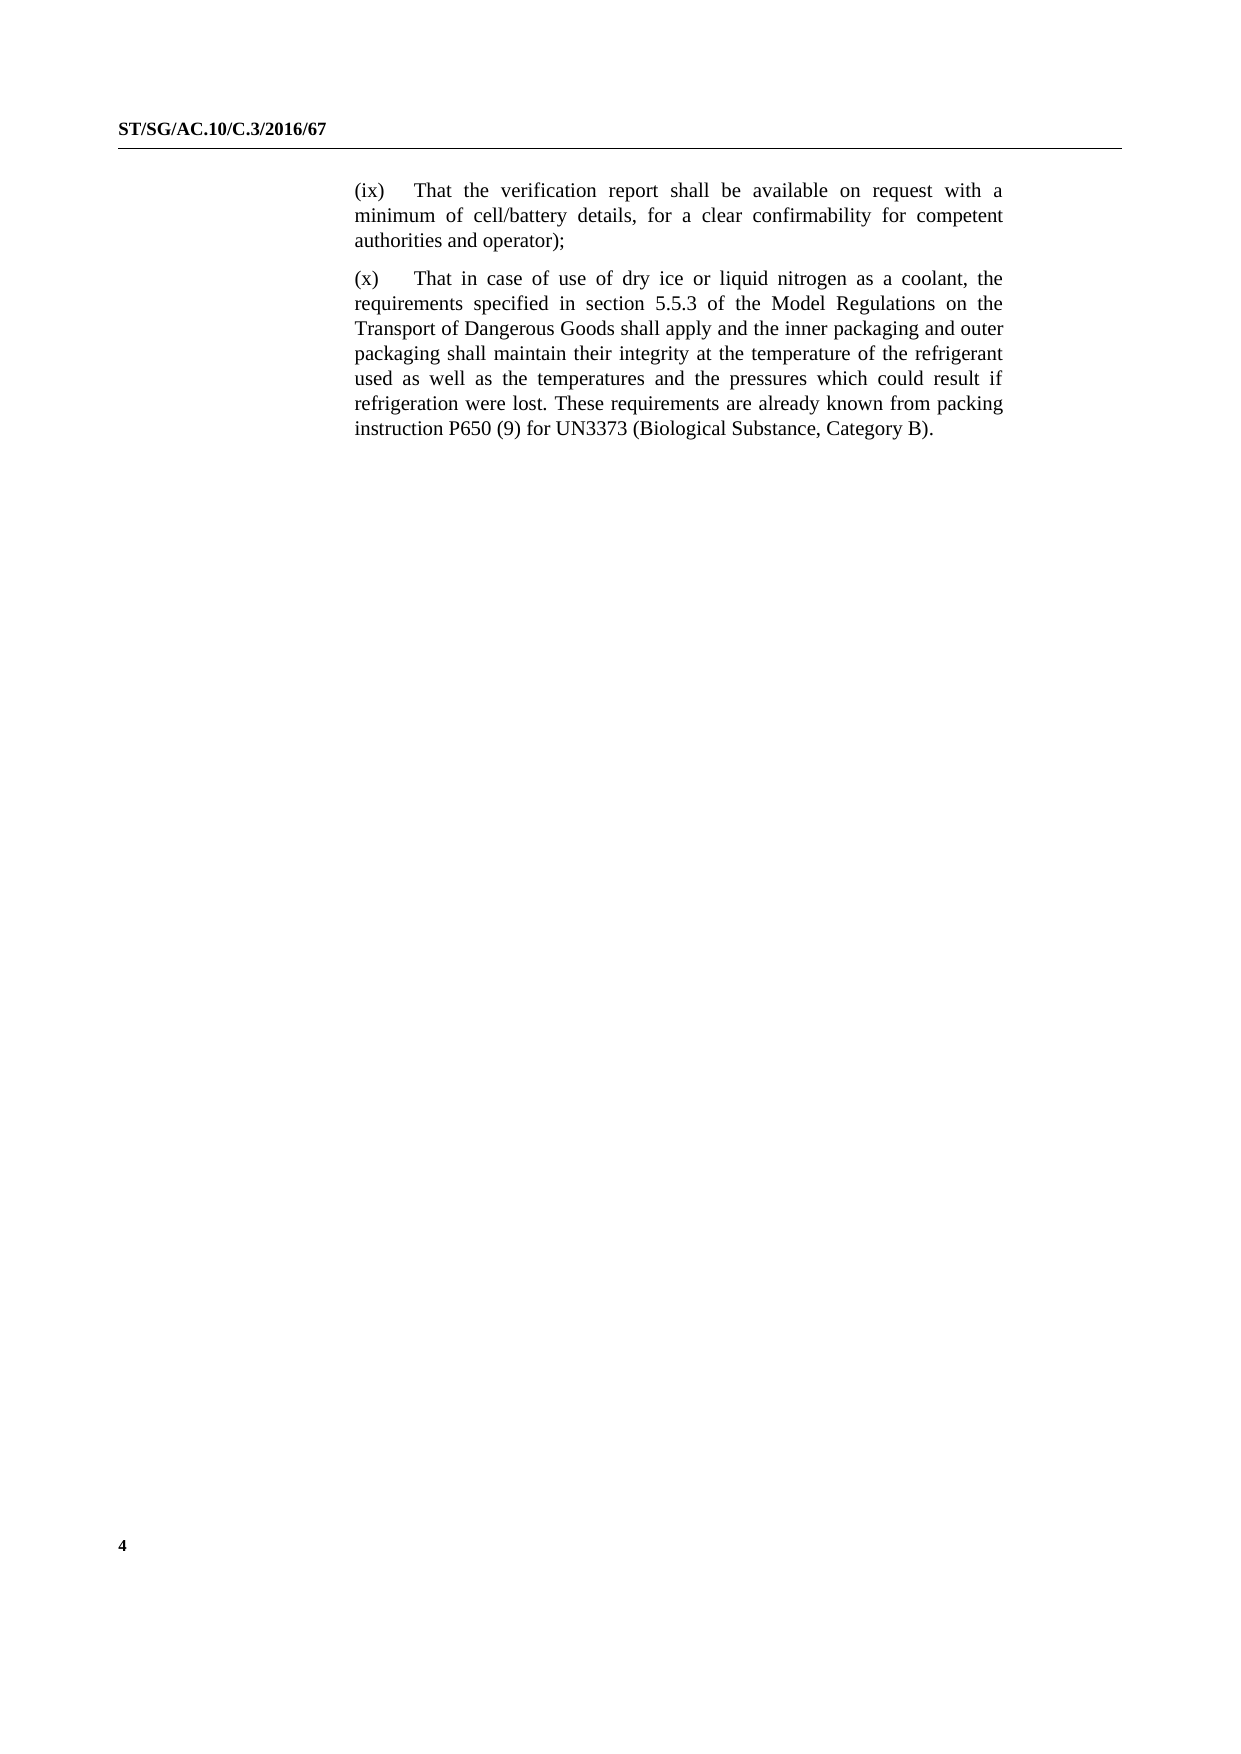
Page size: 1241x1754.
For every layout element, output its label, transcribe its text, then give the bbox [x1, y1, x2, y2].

text (ix) That the verification report shall be available on request with a minimum of cell/battery details, for a clear confirmability for competent authorities and operator); [354, 177, 1004, 252]
text (x) That in case of use of dry ice or liquid nitrogen as a coolant, the requirements specified in section 5.5.3 of the Model Regulations on the Transport of Dangerous Goods shall apply and the inner packaging and outer packaging shall maintain their integrity at the temperature of the refrigerant used as well as the temperatures and the pressures which could result if refrigeration were lost. These requirements are already known from packing instruction P650 (9) for UN3373 (Biological Substance, Category B). [354, 265, 1004, 440]
